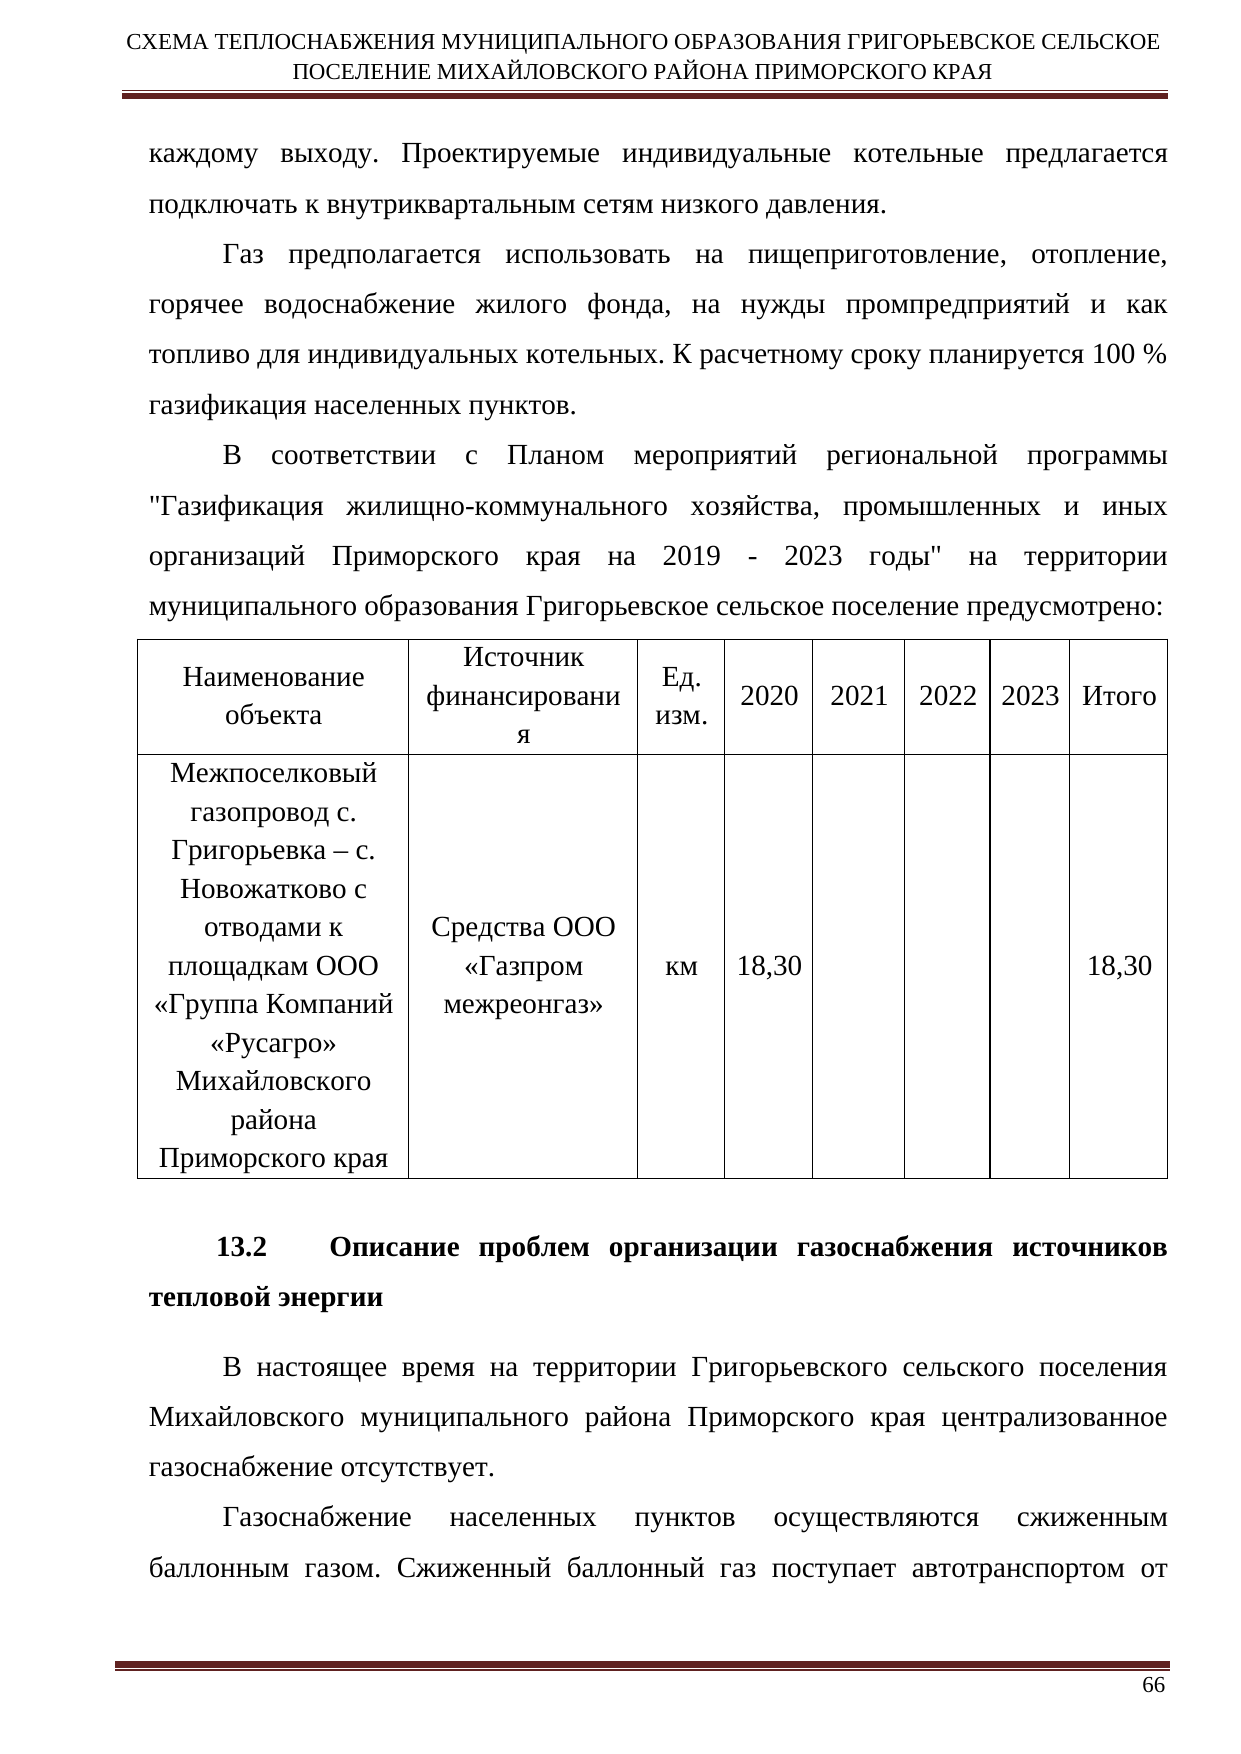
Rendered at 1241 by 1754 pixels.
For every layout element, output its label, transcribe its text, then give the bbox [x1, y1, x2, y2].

table_cell км [638, 755, 724, 1178]
table_cell [991, 755, 1069, 1178]
table_header 2023 [991, 640, 1069, 754]
table_cell 18,30 [1070, 755, 1167, 1178]
text 13.2 Описание проблем организации газоснабжения источников тепловой энергии [148, 1229, 1168, 1313]
text В соответствии с Планом мероприятий региональной программы "Газификация жилищно-коммунального хозяйства, промышленных и иных организаций Приморского края на 2019 - 2023 годы" на территории муниципального образования Григорьевское сельское поселение предусмотрено: [148, 437, 1168, 622]
table_header 2022 [905, 640, 989, 754]
table_header Наименование объекта [138, 640, 408, 754]
table_cell Межпоселковый газопровод с. Григорьевка – с. Новожатково с отводами к площадкам ООО «Группа Компаний «Русагро» Михайловского района Приморского края [138, 755, 408, 1178]
text Газ предполагается использовать на пищеприготовление, отопление, горячее водоснабжение жилого фонда, на нужды промпредприятий и как топливо для индивидуальных котельных. К расчетному сроку планируется 100 % газификация населенных пунктов. [148, 236, 1168, 421]
text В настоящее время на территории Григорьевского сельского поселения Михайловского муниципального района Приморского края централизованное газоснабжение отсутствует. [148, 1349, 1168, 1483]
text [148, 1499, 1168, 1583]
table_cell Средства ООО «Газпром межреонгаз» [409, 755, 637, 1178]
table_cell [905, 755, 989, 1178]
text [148, 135, 1168, 219]
table_cell [813, 755, 904, 1178]
table_header Ед. изм. [638, 640, 724, 754]
table_header 2020 [725, 640, 812, 754]
table_header 2021 [813, 640, 904, 754]
table_cell 18,30 [725, 755, 812, 1178]
table_header Итого [1070, 640, 1167, 754]
table_header Источник финансирования [409, 640, 637, 754]
